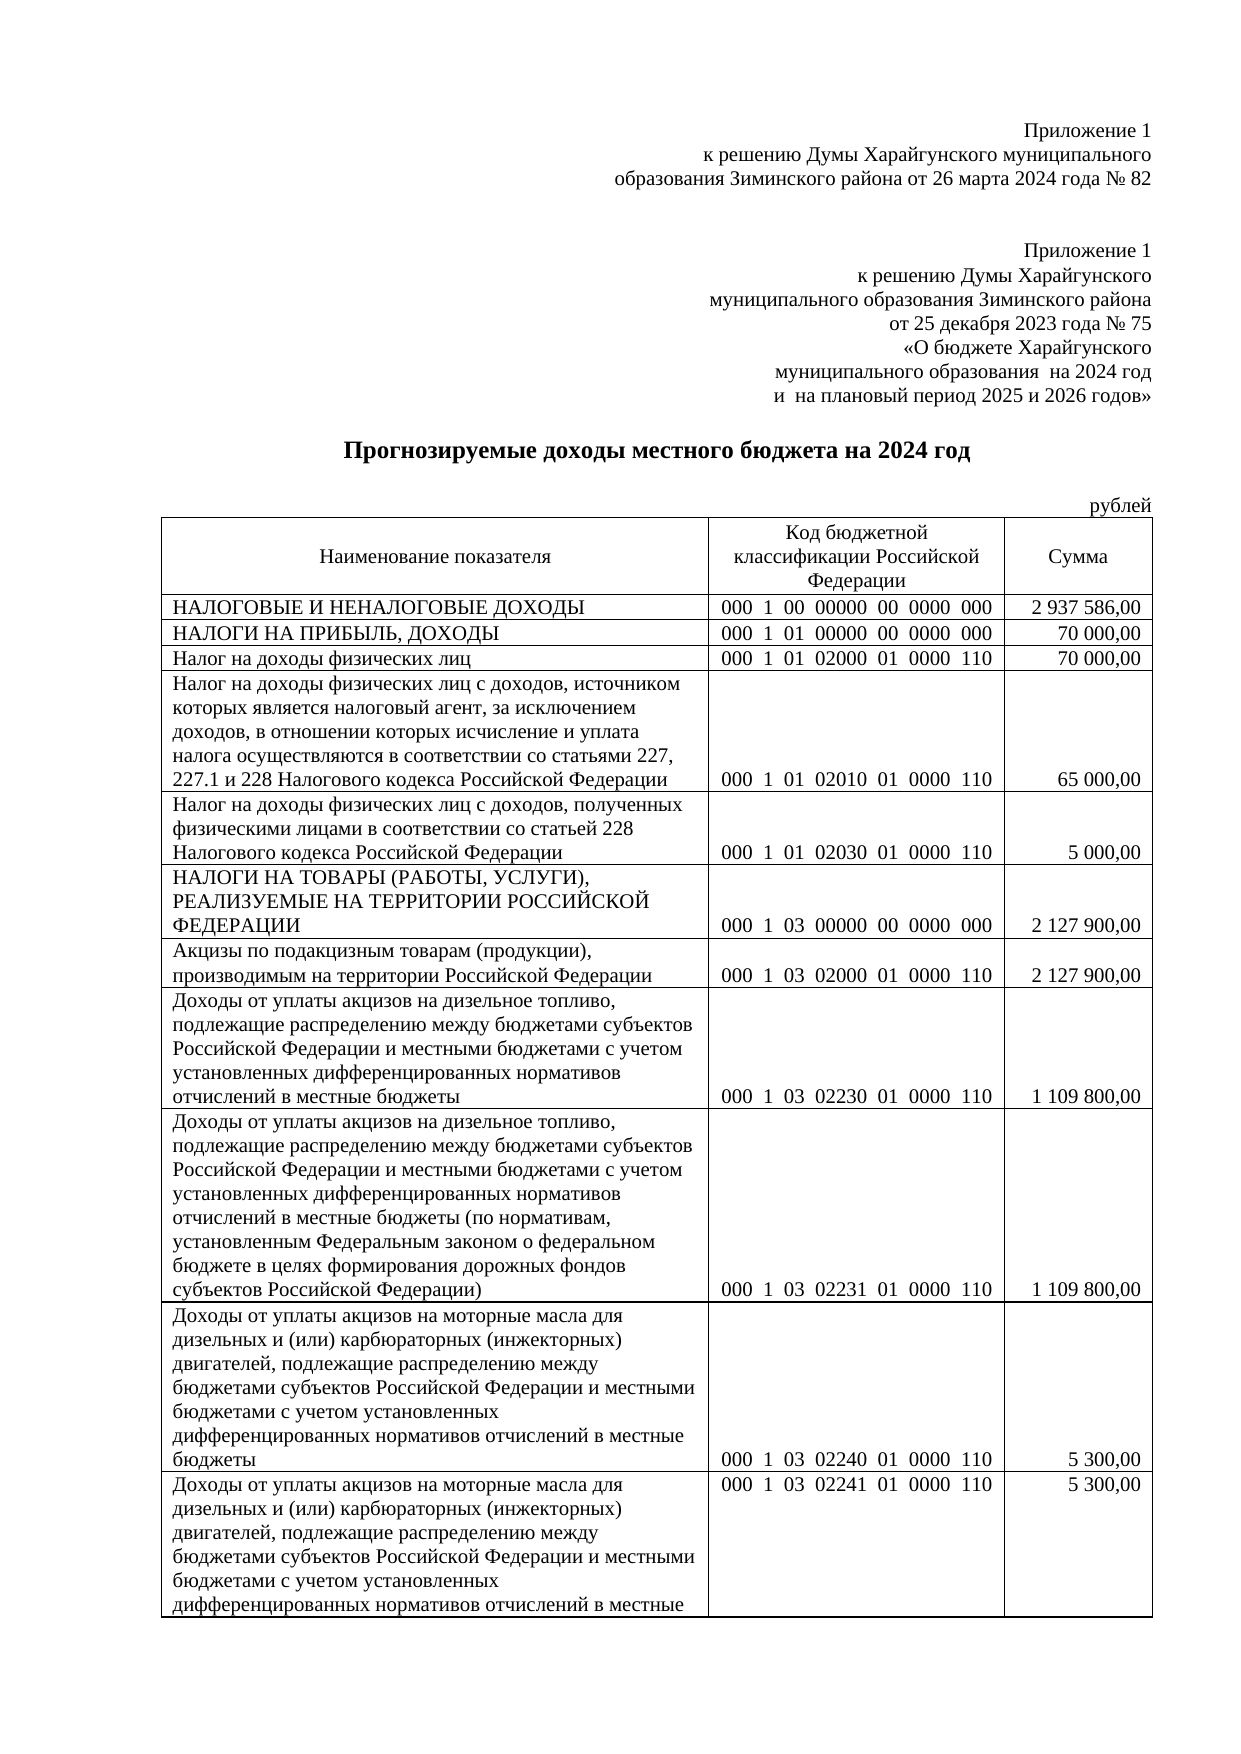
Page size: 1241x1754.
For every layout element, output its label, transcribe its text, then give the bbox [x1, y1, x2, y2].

table_cell 5 300,00 [1005, 1303, 1152, 1471]
table_cell 000 1 00 00000 00 0000 000 [709, 595, 1004, 619]
text муниципального образования на 2024 год [162, 359, 1152, 383]
table_header Наименование показателя [162, 518, 708, 594]
text Приложение 1 [162, 118, 1152, 142]
table_cell 70 000,00 [1005, 646, 1152, 669]
table_cell 2 127 900,00 [1005, 939, 1152, 987]
table_cell Налог на доходы физических лиц с доходов, источником которых является налоговый агент, за исключением доходов, в отношении которых исчисление и уплата налога осуществляются в соответствии со статьями 227, 227.1 и 228 Налогового кодекса Российской Федерации [162, 671, 708, 791]
table_cell 5 300,00 [1005, 1472, 1152, 1616]
table_cell Доходы от уплаты акцизов на дизельное топливо, подлежащие распределению между бюджетами субъектов Российской Федерации и местными бюджетами с учетом установленных дифференцированных нормативов отчислений в местные бюджеты [162, 988, 708, 1108]
table_cell 000 1 03 00000 00 0000 000 [709, 865, 1004, 937]
table_cell Доходы от уплаты акцизов на дизельное топливо, подлежащие распределению между бюджетами субъектов Российской Федерации и местными бюджетами с учетом установленных дифференцированных нормативов отчислений в местные бюджеты (по нормативам, установленным Федеральным законом о федеральном бюджете в целях формирования дорожных фондов субъектов Российской Федерации) [162, 1109, 708, 1301]
table_cell 000 1 03 02241 01 0000 110 [709, 1472, 1004, 1616]
text от 25 декабря 2023 года № 75 [162, 311, 1152, 335]
text и на плановый период 2025 и 2026 годов» [162, 383, 1152, 407]
table_cell 000 1 01 02010 01 0000 110 [709, 671, 1004, 791]
table_cell Акцизы по подакцизным товарам (продукции), производимым на территории Российской Федерации [162, 939, 708, 987]
table_cell Доходы от уплаты акцизов на моторные масла для дизельных и (или) карбюраторных (инжекторных) двигателей, подлежащие распределению между бюджетами субъектов Российской Федерации и местными бюджетами с учетом установленных дифференцированных нормативов отчислений в местные бюджеты [162, 1303, 708, 1471]
text Приложение 1 [162, 238, 1152, 262]
text рублей [162, 493, 1152, 517]
table_cell НАЛОГОВЫЕ И НЕНАЛОГОВЫЕ ДОХОДЫ [162, 595, 708, 619]
text муниципального образования Зиминского района [162, 287, 1152, 311]
table_cell 70 000,00 [1005, 620, 1152, 644]
table_cell 2 937 586,00 [1005, 595, 1152, 619]
table_cell 000 1 01 02000 01 0000 110 [709, 646, 1004, 669]
text к решению Думы Харайгунского [162, 262, 1152, 287]
table_cell НАЛОГИ НА ТОВАРЫ (РАБОТЫ, УСЛУГИ), РЕАЛИЗУЕМЫЕ НА ТЕРРИТОРИИ РОССИЙСКОЙ ФЕДЕРАЦИИ [162, 865, 708, 937]
table_cell 000 1 03 02230 01 0000 110 [709, 988, 1004, 1108]
table_header Код бюджетной классификации Российской Федерации [709, 518, 1004, 594]
table_cell НАЛОГИ НА ПРИБЫЛЬ, ДОХОДЫ [162, 620, 708, 644]
text Прогнозируемые доходы местного бюджета на 2024 год [162, 436, 1152, 464]
table_header Сумма [1005, 518, 1152, 594]
text образования Зиминского района от 26 марта 2024 года № 82 [162, 166, 1152, 190]
text «О бюджете Харайгунского [162, 335, 1152, 359]
table_cell 000 1 01 02030 01 0000 110 [709, 792, 1004, 864]
table_cell 1 109 800,00 [1005, 988, 1152, 1108]
table_cell 000 1 03 02000 01 0000 110 [709, 939, 1004, 987]
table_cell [162, 1472, 708, 1616]
table_cell Налог на доходы физических лиц с доходов, полученных физическими лицами в соответствии со статьей 228 Налогового кодекса Российской Федерации [162, 792, 708, 864]
text к решению Думы Харайгунского муниципального [162, 142, 1152, 166]
table_cell 5 000,00 [1005, 792, 1152, 864]
table_cell 000 1 01 00000 00 0000 000 [709, 620, 1004, 644]
table_cell 000 1 03 02231 01 0000 110 [709, 1109, 1004, 1301]
table_cell 000 1 03 02240 01 0000 110 [709, 1303, 1004, 1471]
table_cell 1 109 800,00 [1005, 1109, 1152, 1301]
table_cell 65 000,00 [1005, 671, 1152, 791]
table_cell Налог на доходы физических лиц [162, 646, 708, 669]
table_cell 2 127 900,00 [1005, 865, 1152, 937]
